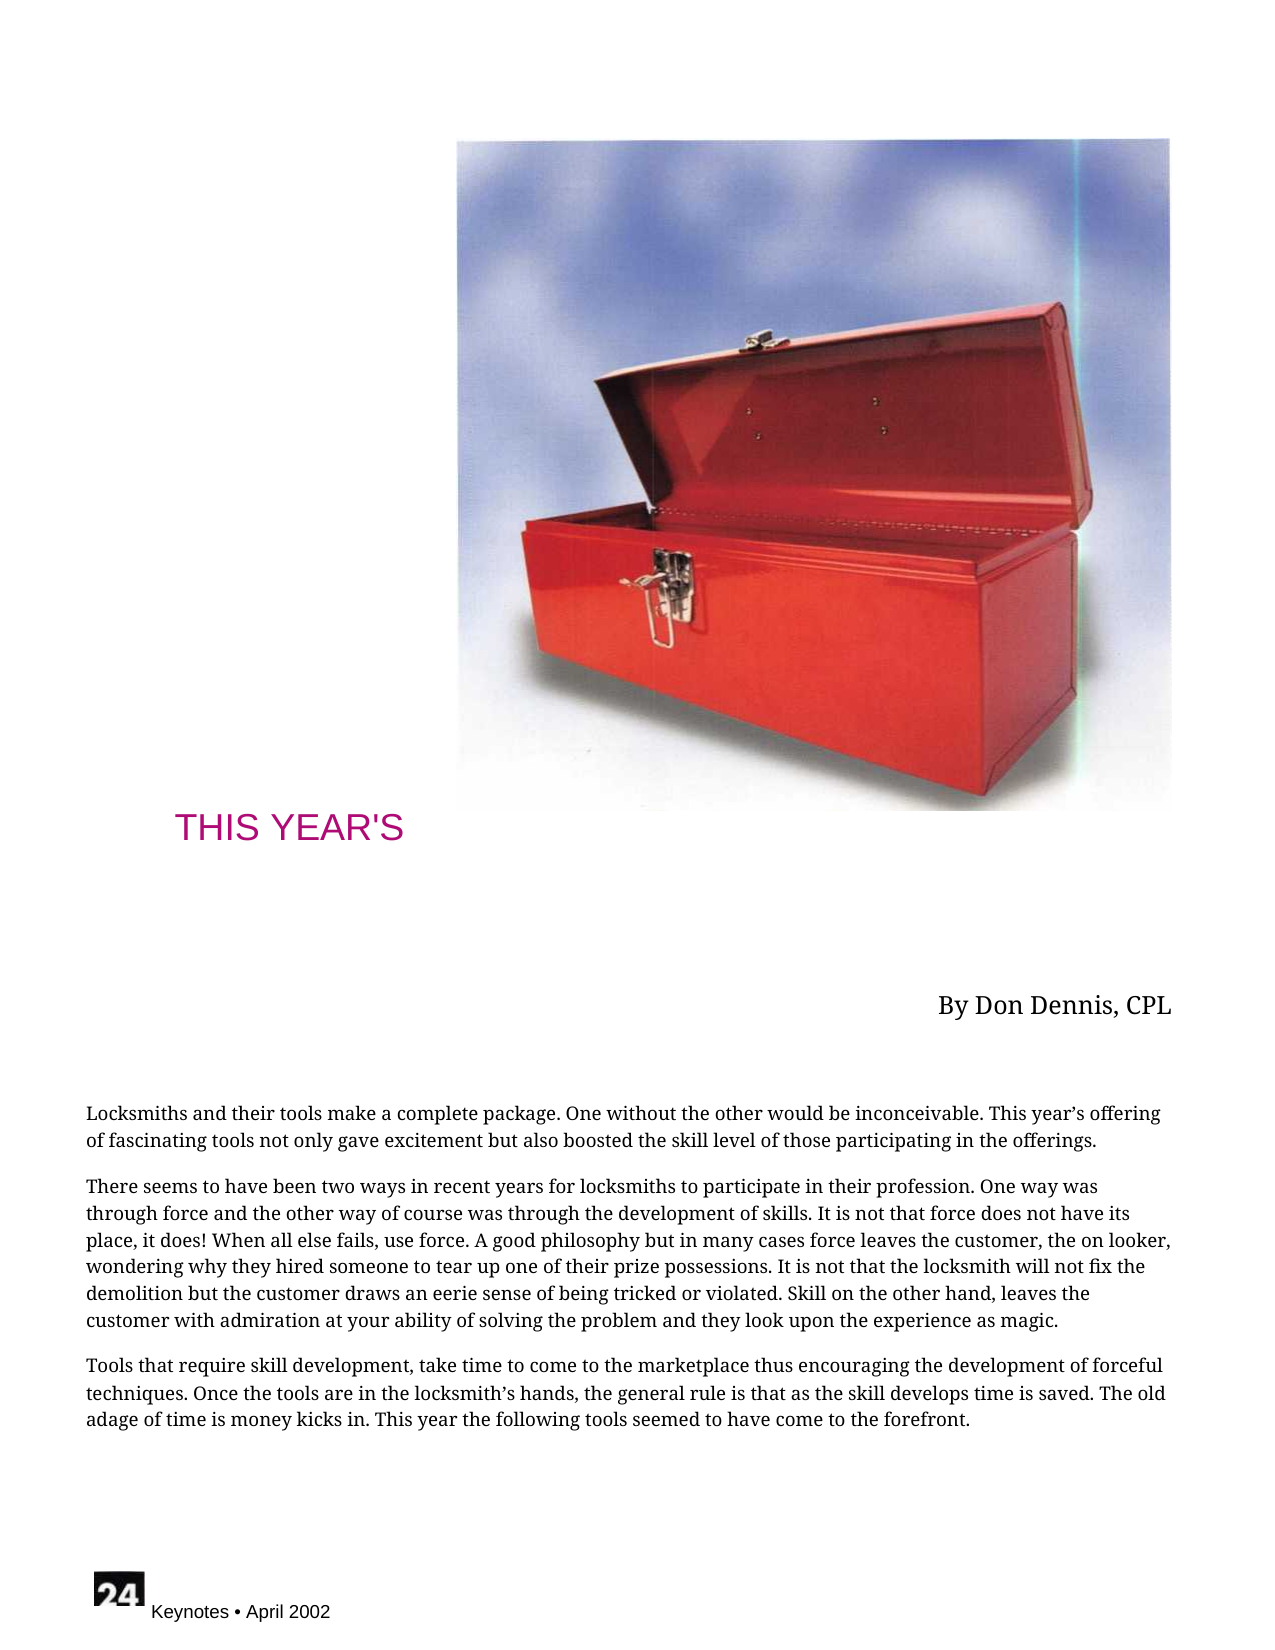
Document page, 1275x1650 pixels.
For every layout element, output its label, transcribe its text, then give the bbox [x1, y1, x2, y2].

text By Don Dennis, CPL [86, 981, 1172, 1022]
text THIS YEAR'S [174, 807, 404, 848]
text Tools that require skill development, take time to come to the marketplace thus encouraging the development of forceful techniques. Once the tools are in the locksmith’s hands, the general rule is that as the skill develops time is saved. The old adage of time is money kicks in. This year the following tools seemed to have come to the forefront. [86, 1351, 1172, 1432]
text Keynotes • April 2002 [151, 1602, 331, 1623]
text There seems to have been two ways in recent years for locksmiths to participate in their profession. One way was through force and the other way of course was through the development of skills. It is not that force does not have its place, it does! When all else fails, use force. A good philosophy but in many cases force leaves the customer, the on looker, wondering why they hired someone to tear up one of their prize possessions. It is not that the locksmith will not fix the demolition but the customer draws an eerie sense of being tricked or violated. Skill on the other hand, leaves the customer with admiration at your ability of solving the problem and they look upon the experience as magic. [86, 1172, 1172, 1333]
picture [94, 1571, 145, 1606]
text Locksmiths and their tools make a complete package. One without the other would be inconceivable. This year’s offering of fascinating tools not only gave excitement but also boosted the skill level of those participating in the offerings. [86, 1099, 1172, 1153]
picture [456, 138, 1172, 811]
